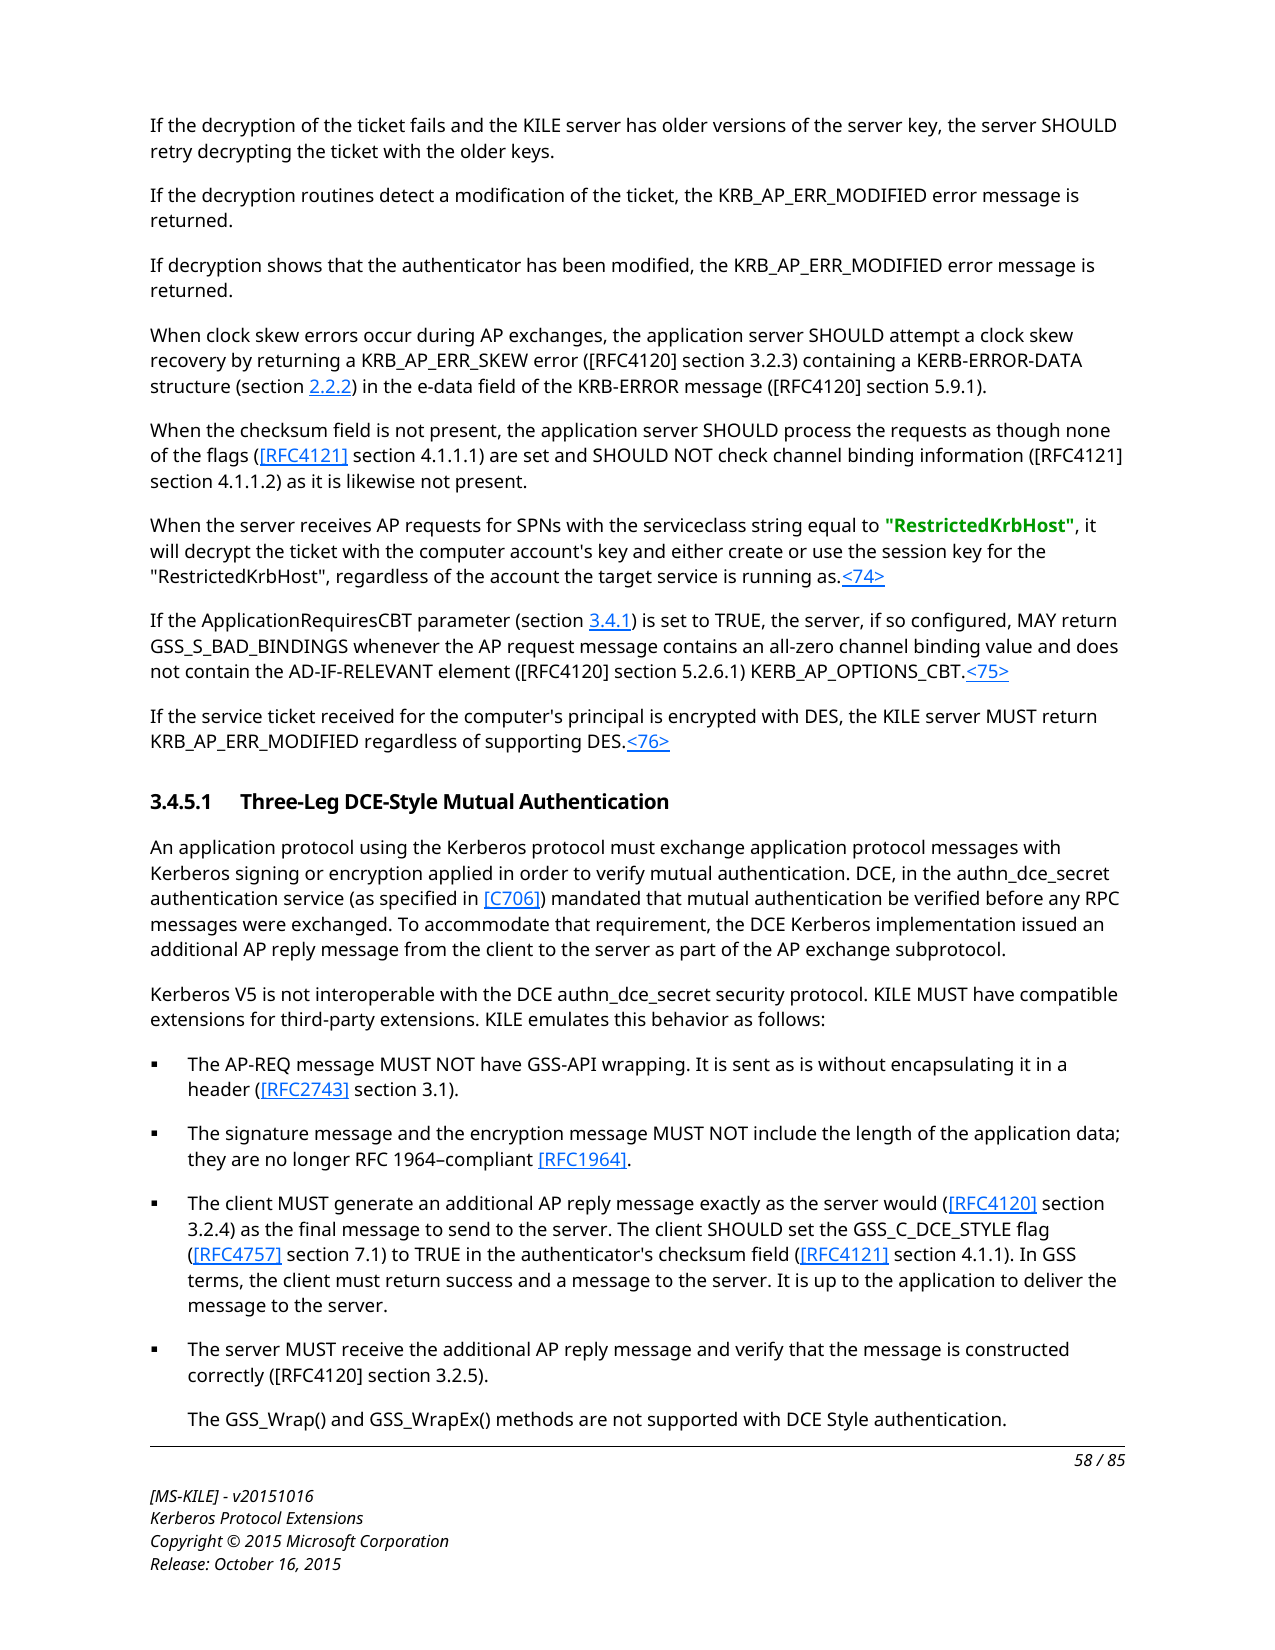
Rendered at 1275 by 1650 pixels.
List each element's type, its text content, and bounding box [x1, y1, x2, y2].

text The GSS_Wrap() and GSS_WrapEx() methods are not supported with DCE Style authentication. [187, 1407, 1125, 1432]
list The signature message and the encryption message MUST NOT include the length of the application data; they are no longer RFC 1964–compliant [RFC1964]. [150, 1121, 1125, 1172]
subtitle Three-Leg DCE-Style Mutual Authentication [150, 787, 1125, 816]
list The client MUST generate an additional AP reply message exactly as the server would ([RFC4120] section 3.2.4) as the final message to send to the server. The client SHOULD set the GSS_C_DCE_STYLE flag ([RFC4757] section 7.1) to TRUE in the authenticator's checksum field ([RFC4121] section 4.1.1). In GSS terms, the client must return success and a message to the server. It is up to the application to deliver the message to the server. [150, 1190, 1125, 1318]
text When the checksum field is not present, the application server SHOULD process the requests as though none of the flags ([RFC4121] section 4.1.1.1) are set and SHOULD NOT check channel binding information ([RFC4121] section 4.1.1.2) as it is likewise not present. [150, 417, 1125, 494]
text If the decryption of the ticket fails and the KILE server has older versions of the server key, the server SHOULD retry decrypting the ticket with the older keys. [150, 112, 1125, 163]
text Kerberos V5 is not interoperable with the DCE authn_dce_secret security protocol. KILE MUST have compatible extensions for third-party extensions. KILE emulates this behavior as follows: [150, 981, 1125, 1032]
text If the service ticket received for the computer's principal is encrypted with DES, the KILE server MUST return KRB_AP_ERR_MODIFIED regardless of supporting DES.<76> [150, 703, 1125, 754]
list The server MUST receive the additional AP reply message and verify that the message is constructed correctly ([RFC4120] section 3.2.5). [150, 1337, 1125, 1388]
list The AP-REQ message MUST NOT have GSS-API wrapping. It is sent as is without encapsulating it in a header ([RFC2743] section 3.1). [150, 1051, 1125, 1102]
text An application protocol using the Kerberos protocol must exchange application protocol messages with Kerberos signing or encryption applied in order to verify mutual authentication. DCE, in the authn_dce_secret authentication service (as specified in [C706]) mandated that mutual authentication be verified before any RPC messages were exchanged. To accommodate that requirement, the DCE Kerberos implementation issued an additional AP reply message from the client to the server as part of the AP exchange subprotocol. [150, 835, 1125, 962]
text If the decryption routines detect a modification of the ticket, the KRB_AP_ERR_MODIFIED error message is returned. [150, 182, 1125, 233]
text If decryption shows that the authenticator has been modified, the KRB_AP_ERR_MODIFIED error message is returned. [150, 252, 1125, 303]
text If the ApplicationRequiresCBT parameter (section 3.4.1) is set to TRUE, the server, if so configured, MAY return GSS_S_BAD_BINDINGS whenever the AP request message contains an all-zero channel binding value and does not contain the AD-IF-RELEVANT element ([RFC4120] section 5.2.6.1) KERB_AP_OPTIONS_CBT.<75> [150, 608, 1125, 684]
text When the server receives AP requests for SPNs with the serviceclass string equal to "RestrictedKrbHost", it will decrypt the ticket with the computer account's key and either create or use the session key for the "RestrictedKrbHost", regardless of the account the target service is running as.<74> [150, 512, 1125, 589]
text When clock skew errors occur during AP exchanges, the application server SHOULD attempt a clock skew recovery by returning a KRB_AP_ERR_SKEW error ([RFC4120] section 3.2.3) containing a KERB-ERROR-DATA structure (section 2.2.2) in the e-data field of the KRB-ERROR message ([RFC4120] section 5.9.1). [150, 322, 1125, 398]
